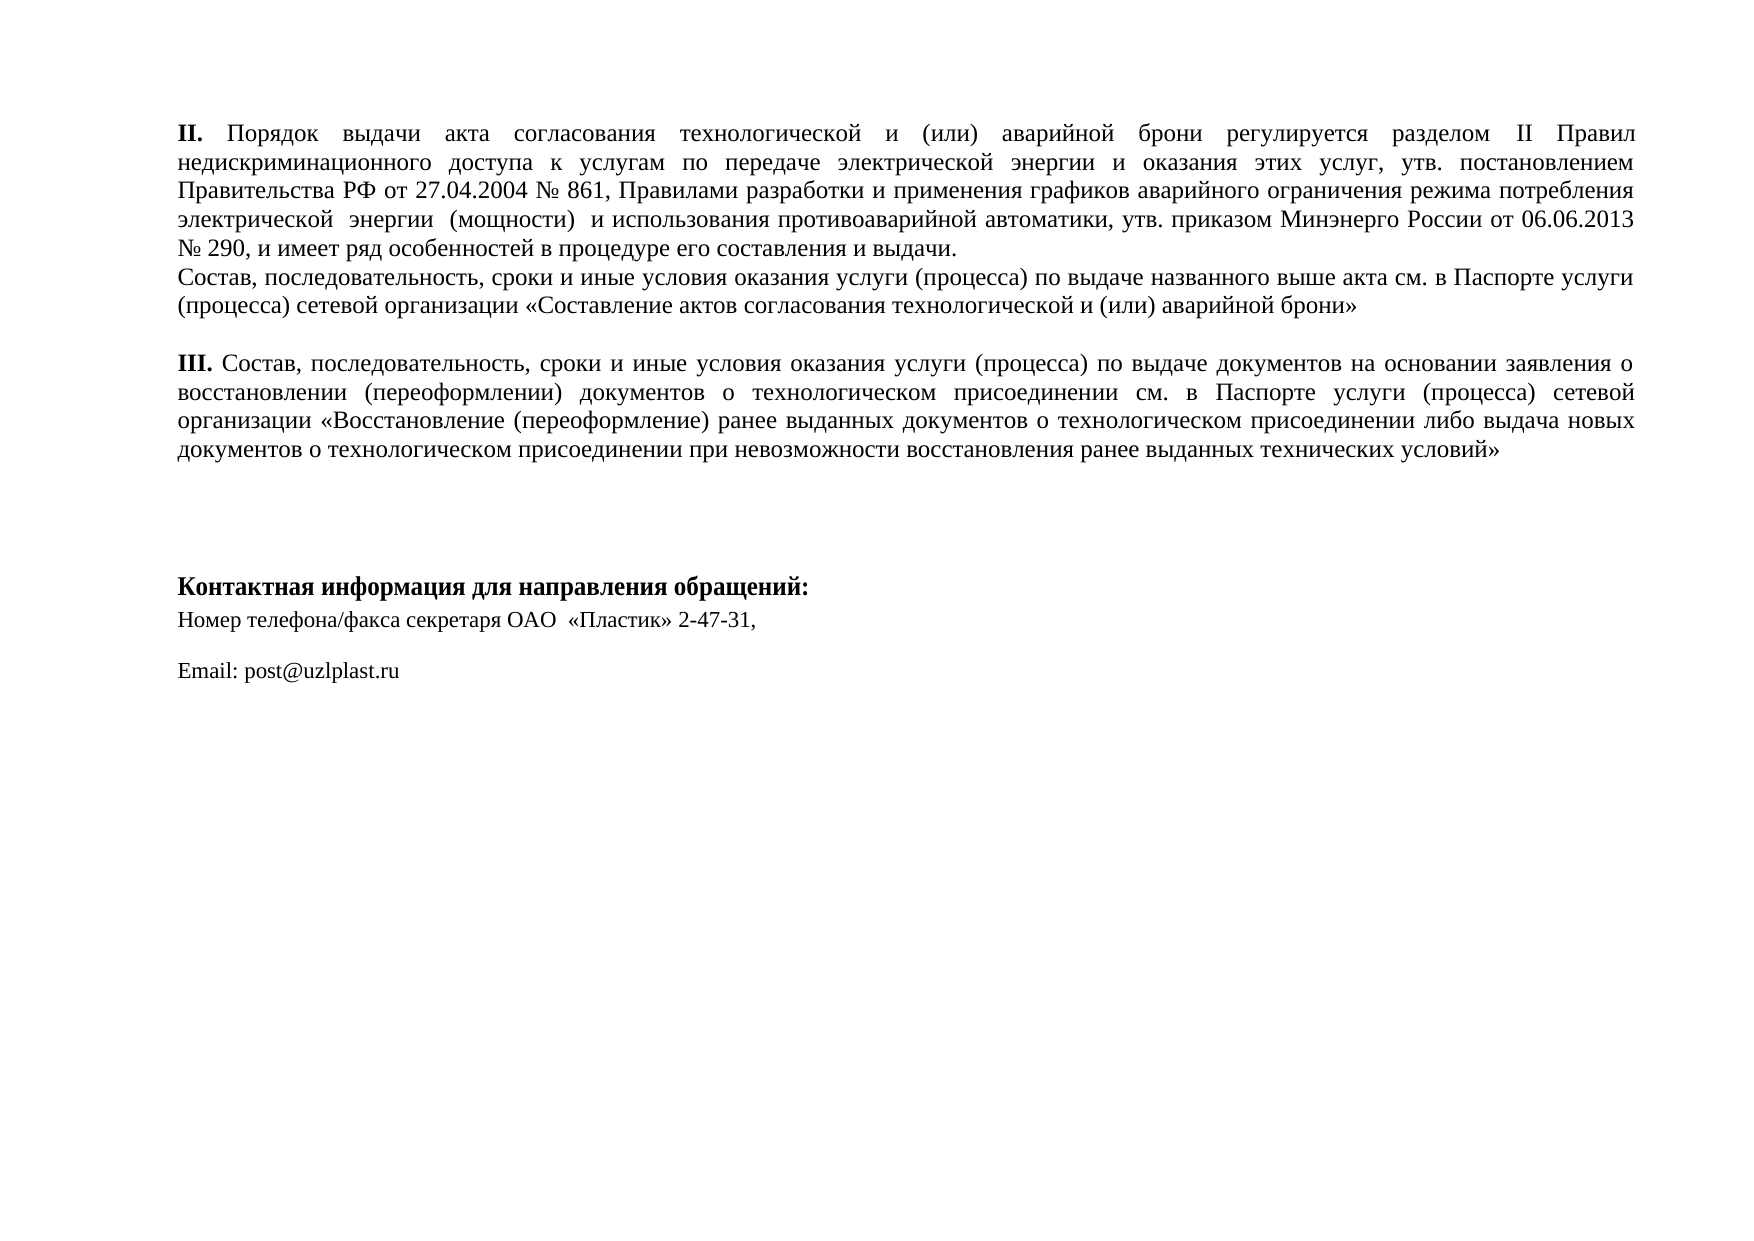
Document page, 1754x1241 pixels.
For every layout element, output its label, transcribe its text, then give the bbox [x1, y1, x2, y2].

text Email: post@uzlplast.ru [133, 657, 1636, 683]
text Состав, последовательность, сроки и иные условия оказания услуги (процесса) по выдаче названного выше акта см. в Паспорте услуги (процесса) сетевой организации «Составление актов согласования технологической и (или) аварийной брони» [177, 262, 1636, 319]
subtitle Контактная информация для направления обращений: [177, 570, 1636, 601]
text III. Состав, последовательность, сроки и иные условия оказания услуги (процесса) по выдаче документов на основании заявления о восстановлении (переоформлении) документов о технологическом присоединении см. в Паспорте услуги (процесса) сетевой организации «Восстановление (переоформление) ранее выданных документов о технологическом присоединении либо выдача новых документов о технологическом присоединении при невозможности восстановления ранее выданных технических условий» [177, 348, 1636, 463]
text Номер телефона/факса секретаря ОАО «Пластик» 2-47-31, [133, 606, 1636, 632]
text II. Порядок выдачи акта согласования технологической и (или) аварийной брони регулируется разделом II Правил недискриминационного доступа к услугам по передаче электрической энергии и оказания этих услуг, утв. постановлением Правительства РФ от 27.04.2004 № 861, Правилами разработки и применения графиков аварийного ограничения режима потребления электрической энергии (мощности) и использования противоаварийной автоматики, утв. приказом Минэнерго России от 06.06.2013 № 290, и имеет ряд особенностей в процедуре его составления и выдачи. [177, 118, 1636, 262]
